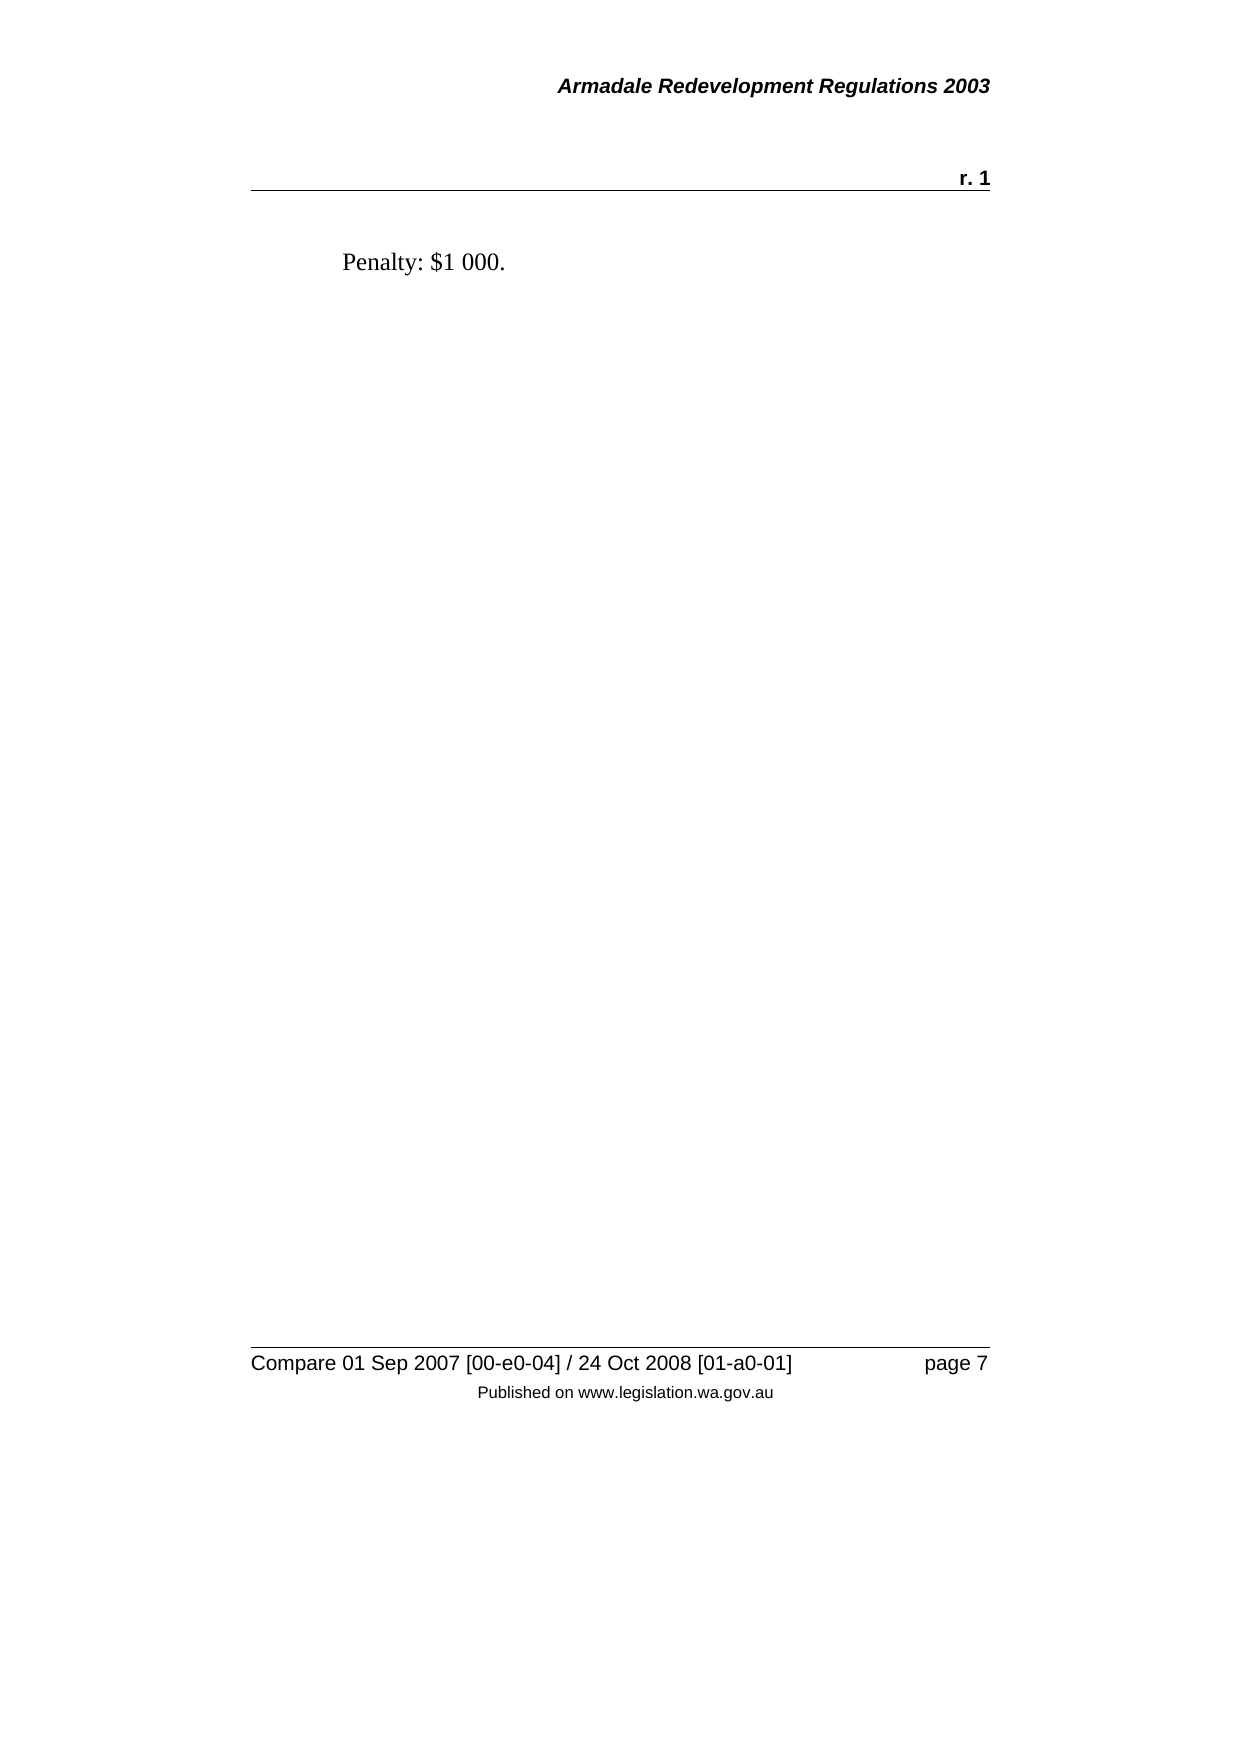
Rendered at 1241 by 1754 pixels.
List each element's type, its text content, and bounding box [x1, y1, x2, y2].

text Penalty: $1 000. [251, 247, 990, 276]
